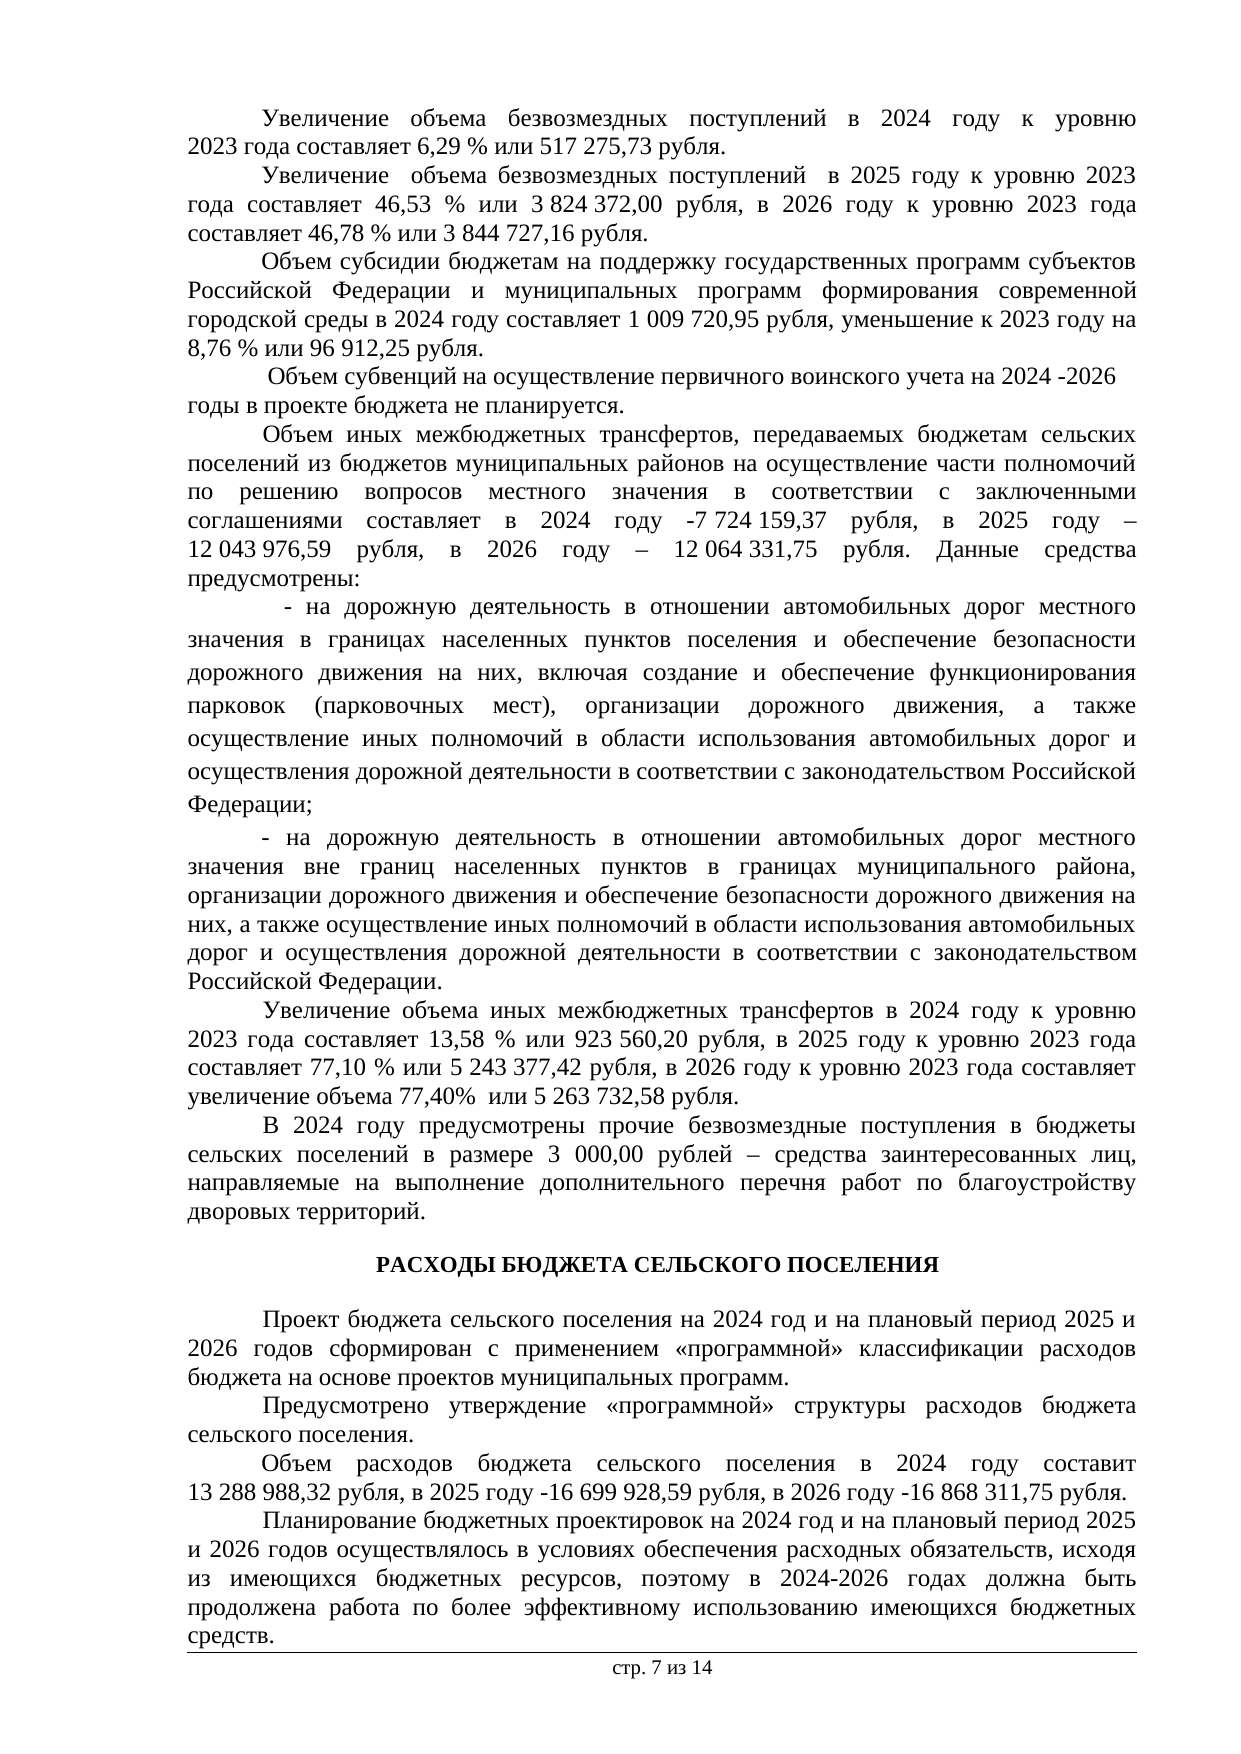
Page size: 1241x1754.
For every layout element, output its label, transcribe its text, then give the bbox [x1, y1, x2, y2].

text Увеличение объема иных межбюджетных трансфертов в 2024 году к уровню 2023 года составляет 13,58 % или 923 560,20 рубля, в 2025 году к уровню 2023 года составляет 77,10 % или 5 243 377,42 рубля, в 2026 году к уровню 2023 года составляет увеличение объема 77,40% или 5 263 732,58 рубля. [187, 995, 1137, 1110]
text Объем субсидии бюджетам на поддержку государственных программ субъектов Российской Федерации и муниципальных программ формирования современной городской среды в 2024 году составляет 1 009 720,95 рубля, уменьшение к 2023 году на 8,76 % или 96 912,25 рубля. [187, 246, 1137, 361]
list - на дорожную деятельность в отношении автомобильных дорог местного значения в границах населенных пунктов поселения и обеспечение безопасности дорожного движения на них, включая создание и обеспечение функционирования парковок (парковочных мест), организации дорожного движения, а также осуществление иных полномочий в области использования автомобильных дорог и осуществления дорожной деятельности в соответствии с законодательством Российской Федерации; [187, 591, 1137, 818]
text - на дорожную деятельность в отношении автомобильных дорог местного значения вне границ населенных пунктов в границах муниципального района, организации дорожного движения и обеспечение безопасности дорожного движения на них, а также осуществление иных полномочий в области использования автомобильных дорог и осуществления дорожной деятельности в соответствии с законодательством Российской Федерации. [187, 822, 1137, 995]
text Предусмотрено утверждение «программной» структуры расходов бюджета сельского поселения. [187, 1390, 1137, 1448]
text В 2024 году предусмотрены прочие безвозмездные поступления в бюджеты сельских поселений в размере 3 000,00 рублей – средства заинтересованных лиц, направляемые на выполнение дополнительного перечня работ по благоустройству дворовых территорий. [187, 1110, 1137, 1225]
text Объем субвенций на осуществление первичного воинского учета на 2024 -2026 годы в проекте бюджета не планируется. [187, 361, 1137, 419]
text Увеличение объема безвозмездных поступлений в 2025 году к уровню 2023 года составляет 46,53 % или 3 824 372,00 рубля, в 2026 году к уровню 2023 года составляет 46,78 % или 3 844 727,16 рубля. [187, 160, 1137, 246]
text Увеличение объема безвозмездных поступлений в 2024 году к уровню 2023 года составляет 6,29 % или 517 275,73 рубля. [187, 103, 1137, 160]
text Объем расходов бюджета сельского поселения в 2024 году составит 13 288 988,32 рубля, в 2025 году -16 699 928,59 рубля, в 2026 году -16 868 311,75 рубля. [187, 1448, 1137, 1505]
text Объем иных межбюджетных трансфертов, передаваемых бюджетам сельских поселений из бюджетов муниципальных районов на осуществление части полномочий по решению вопросов местного значения в соответствии с заключенными соглашениями составляет в 2024 году -7 724 159,37 рубля, в 2025 году – 12 043 976,59 рубля, в 2026 году – 12 064 331,75 рубля. Данные средства предусмотрены: [187, 419, 1137, 591]
text Планирование бюджетных проектировок на 2024 год и на плановый период 2025 и 2026 годов осуществлялось в условиях обеспечения расходных обязательств, исходя из имеющихся бюджетных ресурсов, поэтому в 2024-2026 годах должна быть продолжена работа по более эффективному использованию имеющихся бюджетных средств. [187, 1505, 1137, 1649]
text Проект бюджета сельского поселения на 2024 год и на плановый период 2025 и 2026 годов сформирован с применением «программной» классификации расходов бюджета на основе проектов муниципальных программ. [187, 1304, 1137, 1390]
text РАСХОДЫ БЮДЖЕТА СЕЛЬСКОГО ПОСЕЛЕНИЯ [172, 1251, 1137, 1278]
